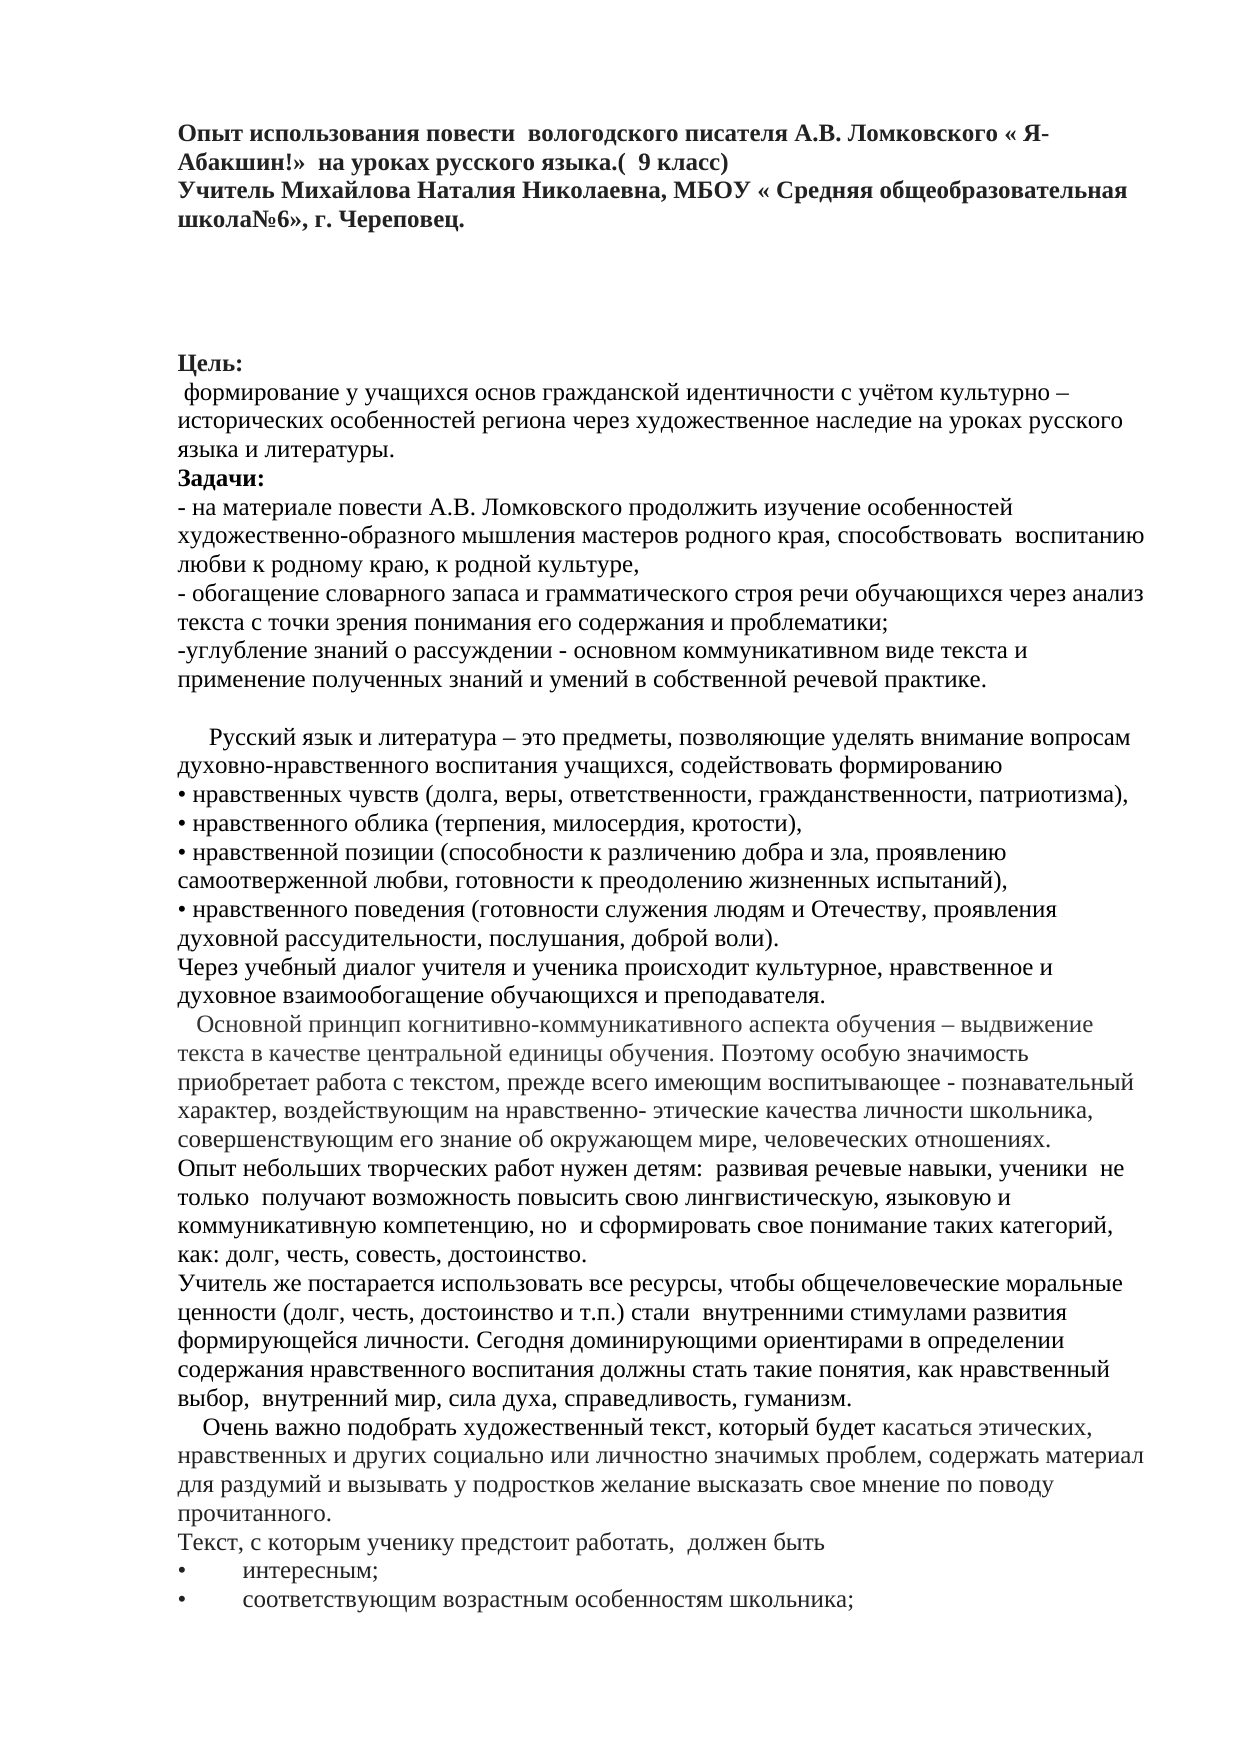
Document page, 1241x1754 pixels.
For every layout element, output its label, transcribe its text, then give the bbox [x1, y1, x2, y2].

text • соответствующим возрастным особенностям школьника; [177, 1584, 1152, 1613]
text • нравственных чувств (долга, веры, ответственности, гражданственности, патриотизма), [177, 779, 1152, 808]
text Учитель же постарается использовать все ресурсы, чтобы общечеловеческие моральные ценности (долг, честь, достоинство и т.п.) стали внутренними стимулами развития формирующейся личности. Сегодня доминирующими ориентирами в определении содержания нравственного воспитания должны стать такие понятия, как нравственный выбор, внутренний мир, сила духа, справедливость, гуманизм. [852, 1268, 1152, 1412]
text Задачи: [177, 463, 1152, 492]
text Цель: [177, 348, 1152, 377]
text - на материале повести А.В. Ломковского продолжить изучение особенностей художественно-образного мышления мастеров родного края, способствовать воспитанию любви к родному краю, к родной культуре, [177, 492, 1152, 578]
text Через учебный диалог учителя и ученика происходит культурное, нравственное и духовное взаимообогащение обучающихся и преподавателя. [177, 952, 1152, 1009]
text • нравственного облика (терпения, милосердия, кротости), [177, 808, 1152, 837]
text -углубление знаний о рассуждении - основном коммуникативном виде текста и [177, 636, 1152, 664]
text Опыт использования повести вологодского писателя А.В. Ломковского « Я- Абакшин!» на уроках русского языка.( 9 класс) [177, 118, 1152, 176]
text Учитель Михайлова Наталия Николаевна, МБОУ « Средняя общеобразовательная школа№6», г. Череповец. [177, 176, 1152, 233]
text формирование у учащихся основ гражданской идентичности с учётом культурно – исторических особенностей региона через художественное наследие на уроках русского языка и литературы. [177, 377, 1152, 463]
text Русский язык и литература – это предметы, позволяющие уделять внимание вопросам духовно-нравственного воспитания учащихся, содействовать формированию [177, 722, 1152, 779]
text Опыт небольших творческих работ нужен детям: развивая речевые навыки, ученики не только получают возможность повысить свою лингвистическую, языковую и коммуникативную компетенцию, но и сформировать свое понимание таких категорий, как: долг, честь, совесть, достоинство. [177, 1153, 1152, 1268]
text Основной принцип когнитивно-коммуникативного аспекта обучения – выдвижение текста в качестве центральной единицы обучения. Поэтому особую значимость приобретает работа с текстом, прежде всего имеющим воспитывающее - познавательный характер, воздействующим на нравственно- этические качества личности школьника, совершенствующим его знание об окружающем мире, человеческих отношениях. [177, 1009, 1152, 1153]
text • нравственного поведения (готовности служения людям и Отечеству, проявления духовной рассудительности, послушания, доброй воли). [177, 894, 1152, 952]
text - обогащение словарного запаса и грамматического строя речи обучающихся через анализ текста с точки зрения понимания его содержания и проблематики; [889, 578, 1152, 636]
text Очень важно подобрать художественный текст, который будет касаться этических, нравственных и других социально или личностно значимых проблем, содержать материал для раздумий и вызывать у подростков желание высказать свое мнение по поводу прочитанного. [177, 1412, 1152, 1527]
text применение полученных знаний и умений в собственной речевой практике. [177, 664, 1152, 693]
text Текст, с которым ученику предстоит работать, должен быть [177, 1527, 1152, 1556]
text • интересным; [177, 1556, 1152, 1584]
text • нравственной позиции (способности к различению добра и зла, проявлению самоотверженной любви, готовности к преодолению жизненных испытаний), [177, 837, 1152, 894]
